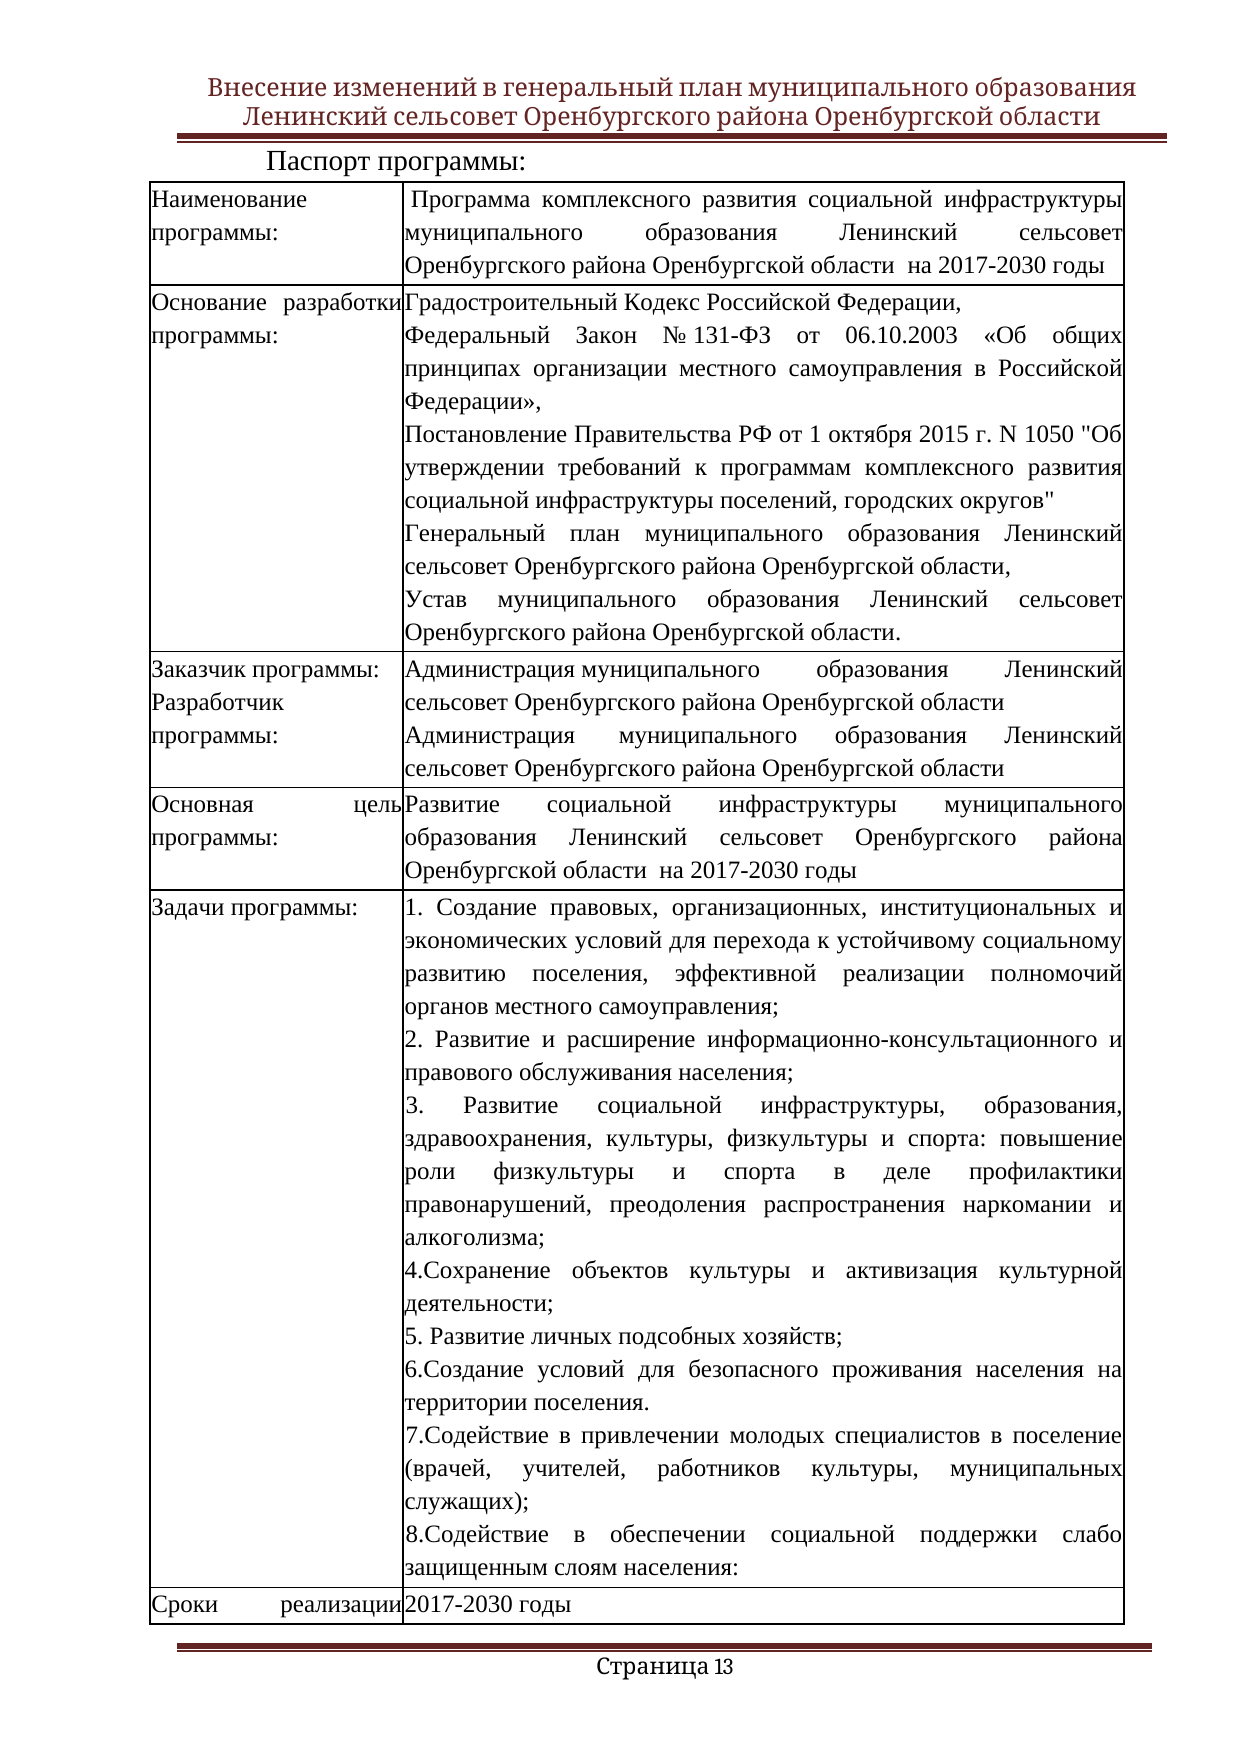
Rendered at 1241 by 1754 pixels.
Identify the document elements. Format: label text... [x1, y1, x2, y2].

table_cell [151, 1588, 402, 1623]
table_header Программа комплексного развития социальной инфраструктуры муниципального образования Ленинский сельсовет Оренбургского района Оренбургской области на 2017-2030 годы [404, 183, 1123, 284]
table_header Наименование программы: [151, 183, 402, 284]
table_cell Основная цель программы: [151, 788, 402, 889]
table_cell Заказчик программы: Разработчик программы: [151, 652, 402, 787]
table_cell 2017-2030 годы [404, 1588, 1123, 1623]
table_cell Градостроительный Кодекс Российской Федерации, Федеральный Закон № 131-ФЗ от 06.10.2003 «Об общих принципах организации местного самоуправления в Российской Федерации», Постановление Правительства РФ от 1 октября 2015 г. N 1050 "Об утверждении требований к программам комплексного развития социальной инфраструктуры поселений, городских округов" Генеральный план муниципального образования Ленинский сельсовет Оренбургского района Оренбургской области, Устав муниципального образования Ленинский сельсовет Оренбургского района Оренбургской области. [404, 286, 1123, 651]
table_cell 1. Создание правовых, организационных, институциональных и экономических условий для перехода к устойчивому социальному развитию поселения, эффективной реализации полномочий органов местного самоуправления; 2. Развитие и расширение информационно-консультационного и правового обслуживания населения; 3. Развитие социальной инфраструктуры, образования, здравоохранения, культуры, физкультуры и спорта: повышение роли физкультуры и спорта в деле профилактики правонарушений, преодоления распространения наркомании и алкоголизма; 4.Сохранение объектов культуры и активизация культурной деятельности; 5. Развитие личных подсобных хозяйств; 6.Создание условий для безопасного проживания населения на территории поселения. 7.Содействие в привлечении молодых специалистов в поселение (врачей, учителей, работников культуры, муниципальных служащих); 8.Содействие в обеспечении социальной поддержки слабо защищенным слоям населения: [404, 891, 1123, 1586]
table_cell Администрация муниципального образования Ленинский сельсовет Оренбургского района Оренбургской области Администрация муниципального образования Ленинский сельсовет Оренбургского района Оренбургской области [404, 652, 1123, 787]
table_cell Задачи программы: [151, 891, 402, 1586]
table_cell Основание разработки программы: [151, 286, 402, 651]
text Паспорт программы: [177, 143, 1152, 176]
table_cell Развитие социальной инфраструктуры муниципального образования Ленинский сельсовет Оренбургского района Оренбургской области на 2017-2030 годы [404, 788, 1123, 889]
